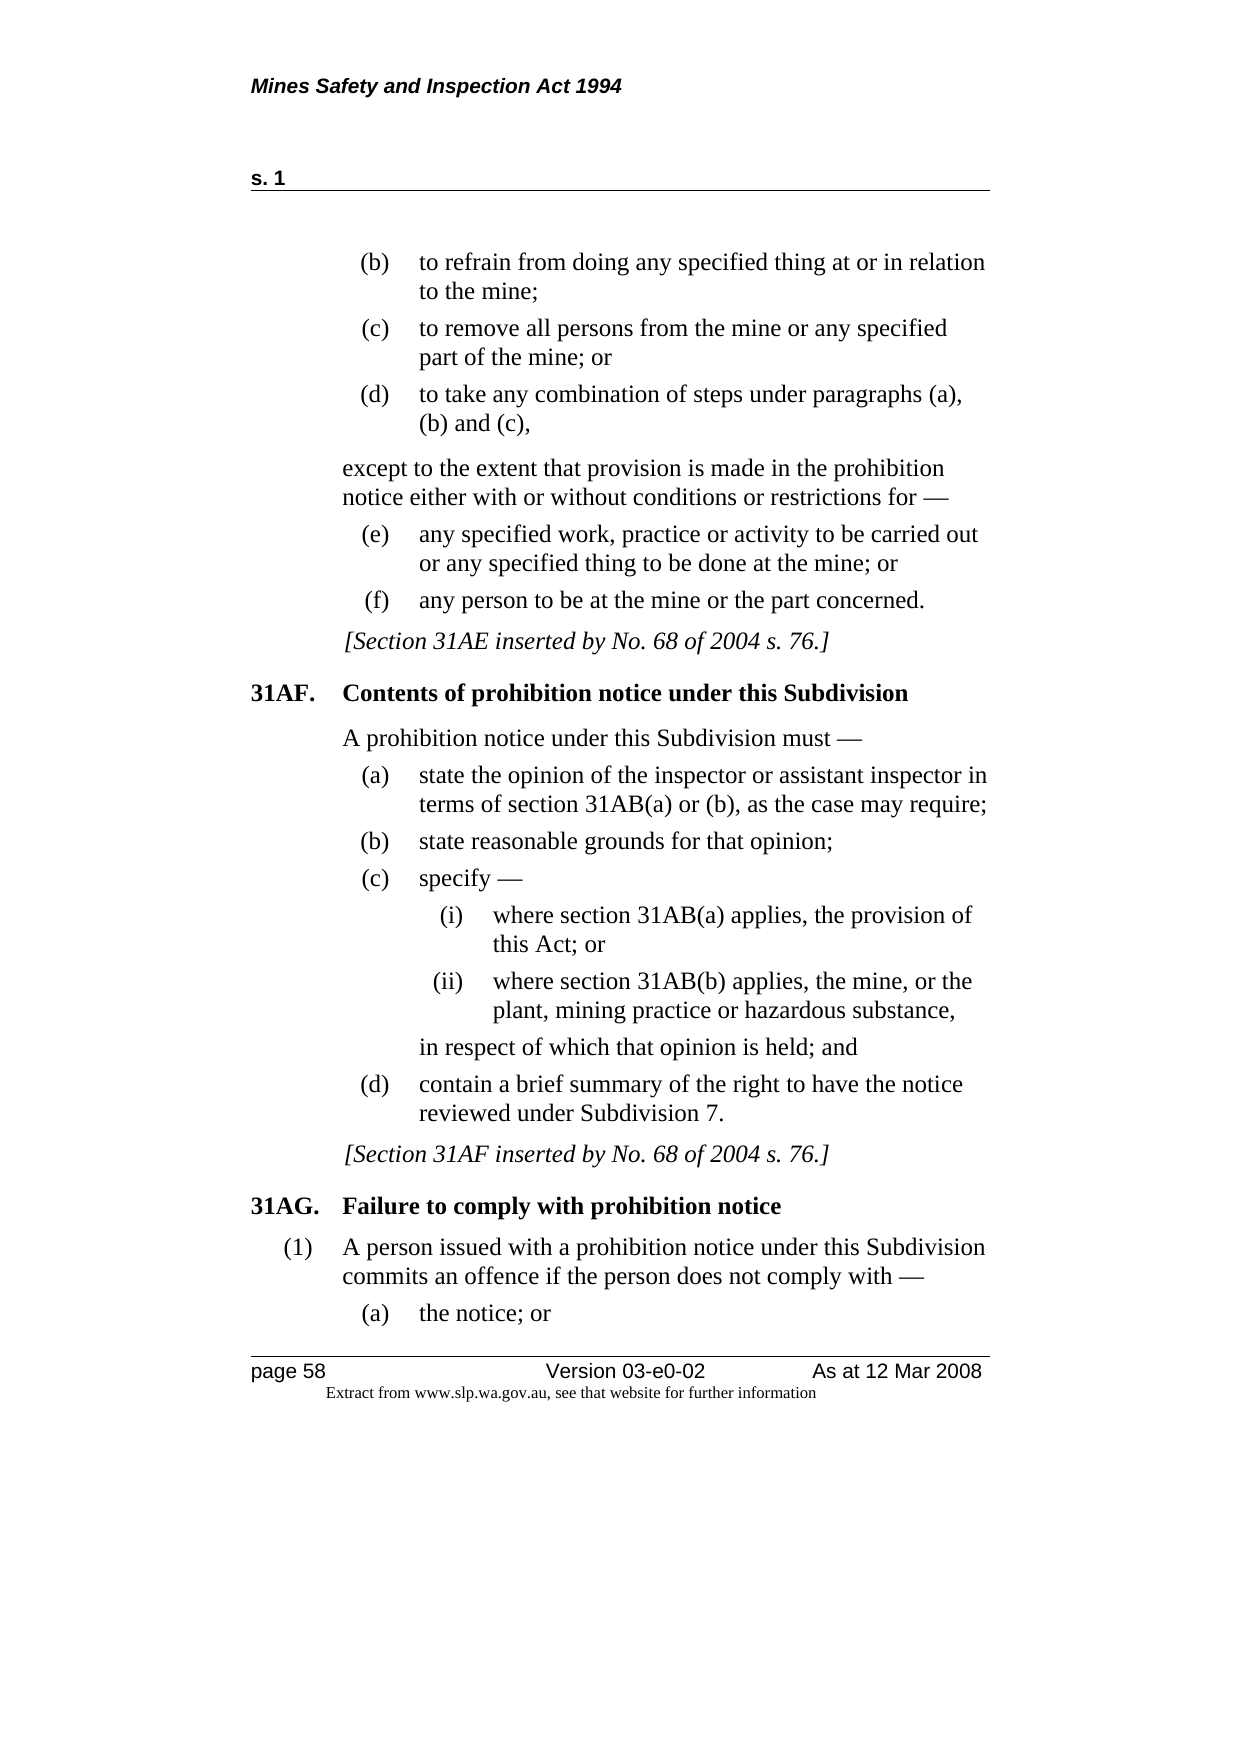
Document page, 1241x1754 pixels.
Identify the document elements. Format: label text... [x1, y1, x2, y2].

text except to the extent that provision is made in the prohibition notice either with or without conditions or restrictions for — [251, 453, 990, 511]
text (c) specify — [251, 863, 990, 892]
text (d) to take any combination of steps under paragraphs (a), (b) and (c), [251, 379, 990, 437]
text (a) the notice; or [251, 1298, 990, 1327]
text [Section 31AF inserted by No. 68 of 2004 s. 76.] [251, 1139, 990, 1168]
subtitle 31AF. Contents of prohibition notice under this Subdivision [251, 678, 990, 707]
text (c) to remove all persons from the mine or any specified part of the mine; or [251, 313, 990, 371]
text (d) contain a brief summary of the right to have the notice reviewed under Subdivision 7. [251, 1069, 990, 1127]
text (ii) where section 31AB(b) applies, the mine, or the plant, mining practice or hazardous substance, [251, 966, 990, 1024]
subtitle 31AG. Failure to comply with prohibition notice [251, 1191, 990, 1219]
text (i) where section 31AB(a) applies, the provision of this Act; or [251, 900, 990, 958]
text (b) to refrain from doing any specified thing at or in relation to the mine; [251, 247, 990, 305]
text A prohibition notice under this Subdivision must — [251, 723, 990, 752]
text (f) any person to be at the mine or the part concerned. [251, 585, 990, 614]
text in respect of which that opinion is held; and [251, 1032, 990, 1061]
text (e) any specified work, practice or activity to be carried out or any specified thing to be done at the mine; or [251, 519, 990, 577]
text (a) state the opinion of the inspector or assistant inspector in terms of section 31AB(a) or (b), as the case may require; [251, 760, 990, 818]
text (1) A person issued with a prohibition notice under this Subdivision commits an offence if the person does not comply with — [251, 1232, 990, 1289]
text [Section 31AE inserted by No. 68 of 2004 s. 76.] [251, 626, 990, 655]
text (b) state reasonable grounds for that opinion; [251, 826, 990, 855]
